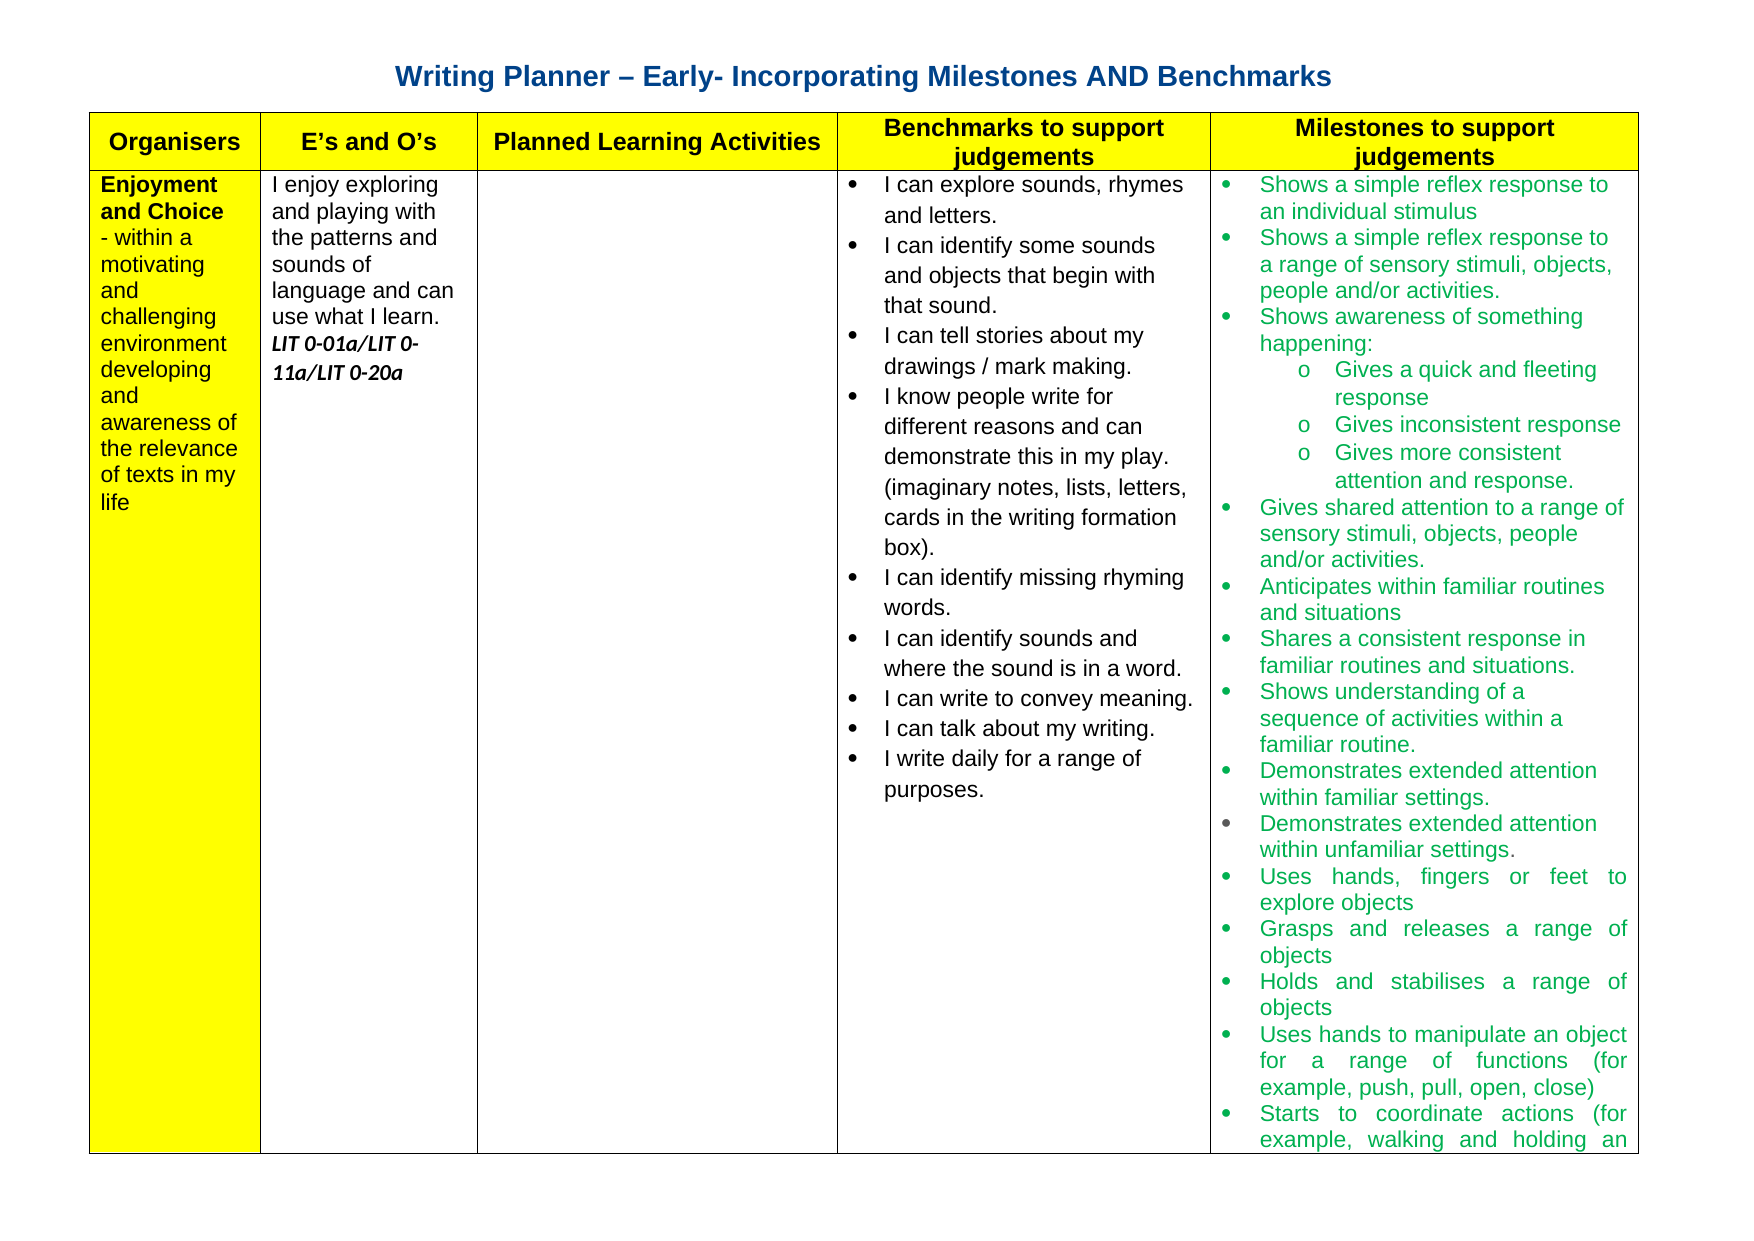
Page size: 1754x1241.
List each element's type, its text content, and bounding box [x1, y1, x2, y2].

table_header E’s and O’s [261, 113, 477, 170]
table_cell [90, 171, 260, 1152]
table_header Organisers [90, 113, 260, 170]
table_header Planned Learning Activities [478, 113, 837, 170]
table_header Benchmarks to support judgements [838, 113, 1210, 170]
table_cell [1211, 171, 1638, 1152]
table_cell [838, 171, 1210, 1152]
text Writing Planner – Early- Incorporating Milestones AND Benchmarks [89, 59, 1639, 93]
table_cell [478, 171, 837, 1152]
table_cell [261, 171, 477, 1152]
table_header Milestones to support judgements [1211, 113, 1638, 170]
